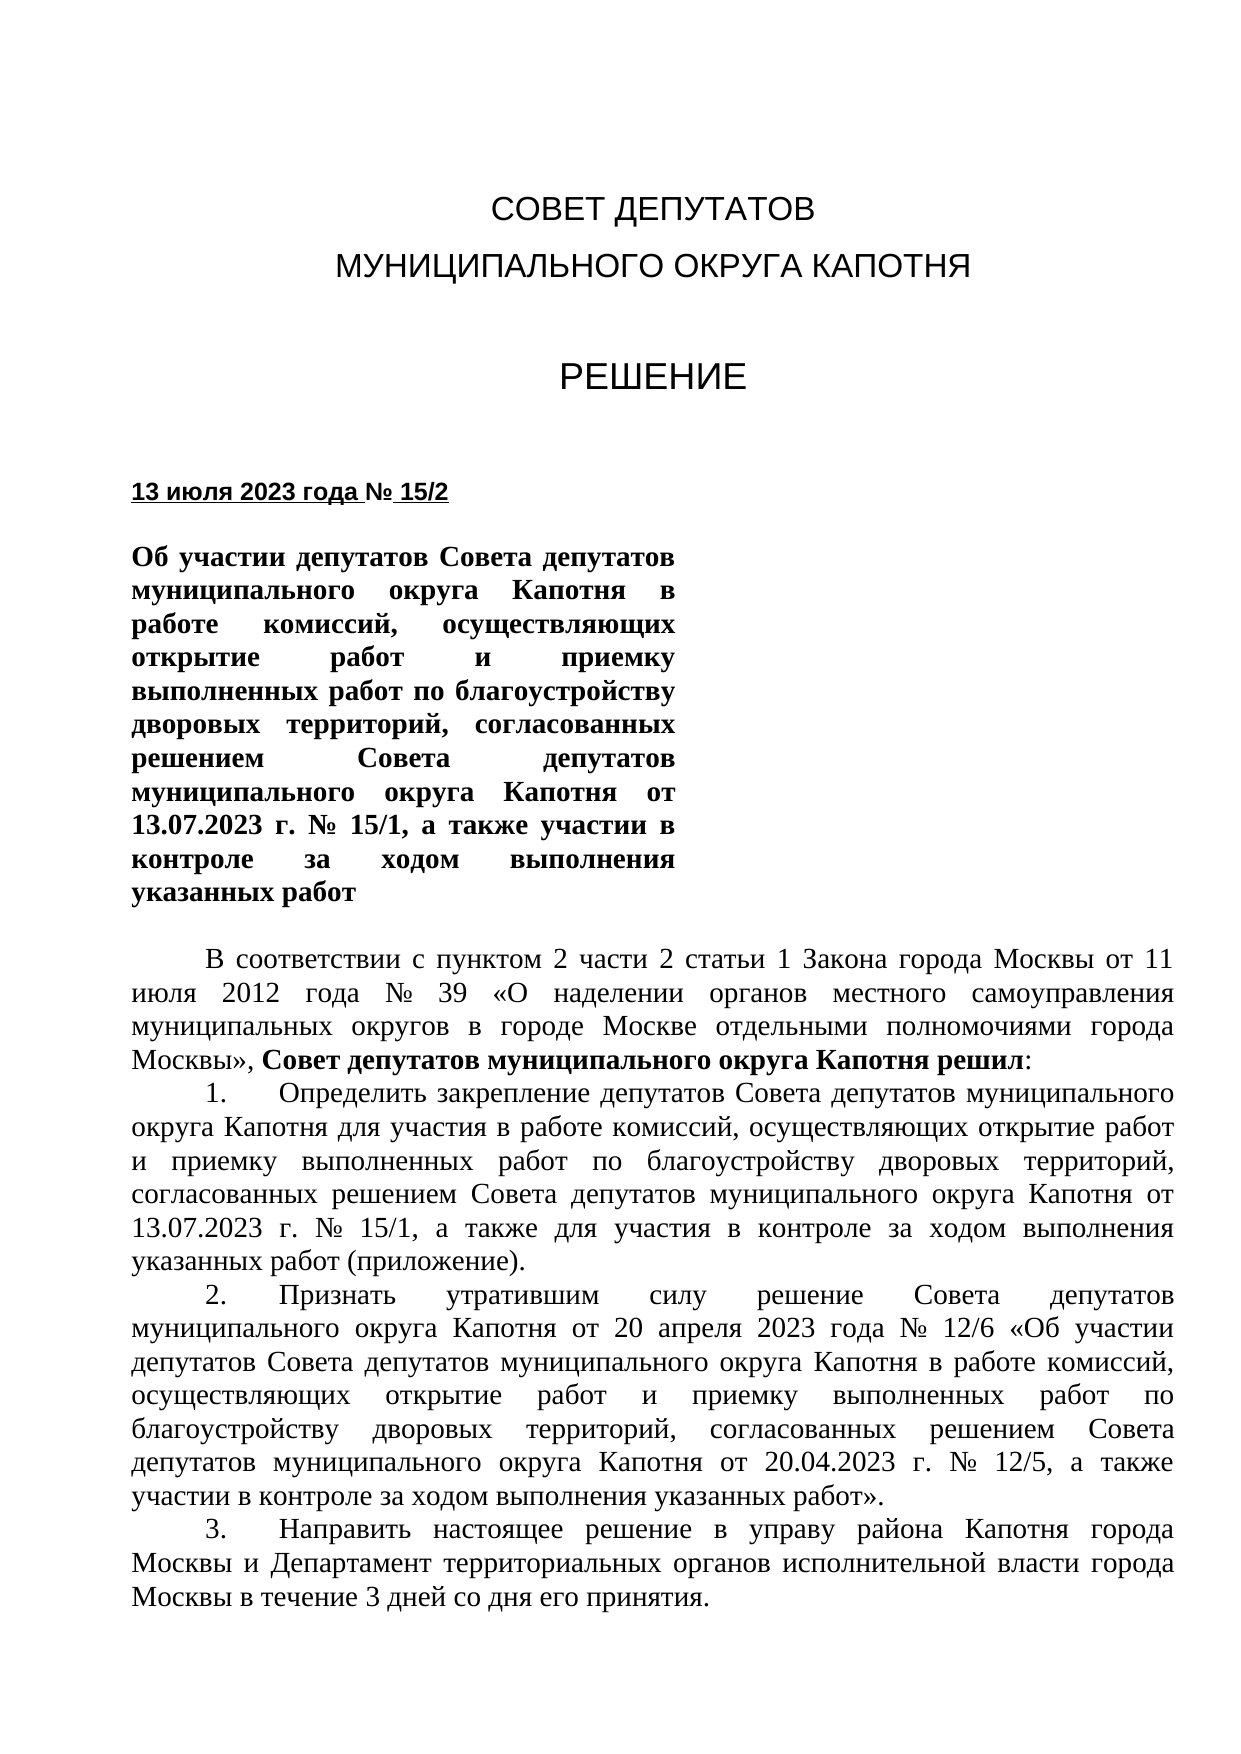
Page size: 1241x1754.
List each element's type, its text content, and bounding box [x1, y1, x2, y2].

list Направить настоящее решение в управу района Капотня города Москвы и Департамент территориальных органов исполнительной власти города Москвы в течение 3 дней со дня его принятия. [131, 1512, 1175, 1612]
list Признать утратившим силу решение Совета депутатов муниципального округа Капотня от 20 апреля 2023 года № 12/6 «Об участии депутатов Совета депутатов муниципального округа Капотня в работе комиссий, осуществляющих открытие работ и приемку выполненных работ по благоустройству дворовых территорий, согласованных решением Совета депутатов муниципального округа Капотня от 20.04.2023 г. № 12/5, а также участии в контроле за ходом выполнения указанных работ». [131, 1277, 1175, 1512]
text МУНИЦИПАЛЬНОГО ОКРУГА КАПОТНЯ [131, 246, 1175, 285]
text СОВЕТ ДЕПУТАТОВ [131, 189, 1175, 227]
text В соответствии с пунктом 2 части 2 статьи 1 Закона города Москвы от 11 июля 2012 года № 39 «О наделении органов местного самоуправления муниципальных округов в городе Москве отдельными полномочиями города Москвы», Совет депутатов муниципального округа Капотня решил: [131, 941, 1175, 1076]
subtitle РЕШЕНИЕ [131, 354, 1175, 397]
text Об участии депутатов Совета депутатов муниципального округа Капотня в работе комиссий, осуществляющих открытие работ и приемку выполненных работ по благоустройству дворовых территорий, согласованных решением Совета депутатов муниципального округа Капотня от 13.07.2023 г. № 15/1, а также участии в контроле за ходом выполнения указанных работ [131, 539, 676, 908]
text 13 июля 2023 года № 15/2 [131, 477, 1175, 505]
list Определить закрепление депутатов Совета депутатов муниципального округа Капотня для участия в работе комиссий, осуществляющих открытие работ и приемку выполненных работ по благоустройству дворовых территорий, согласованных решением Совета депутатов муниципального округа Капотня от 13.07.2023 г. № 15/1, а также для участия в контроле за ходом выполнения указанных работ (приложение). [131, 1076, 1175, 1277]
